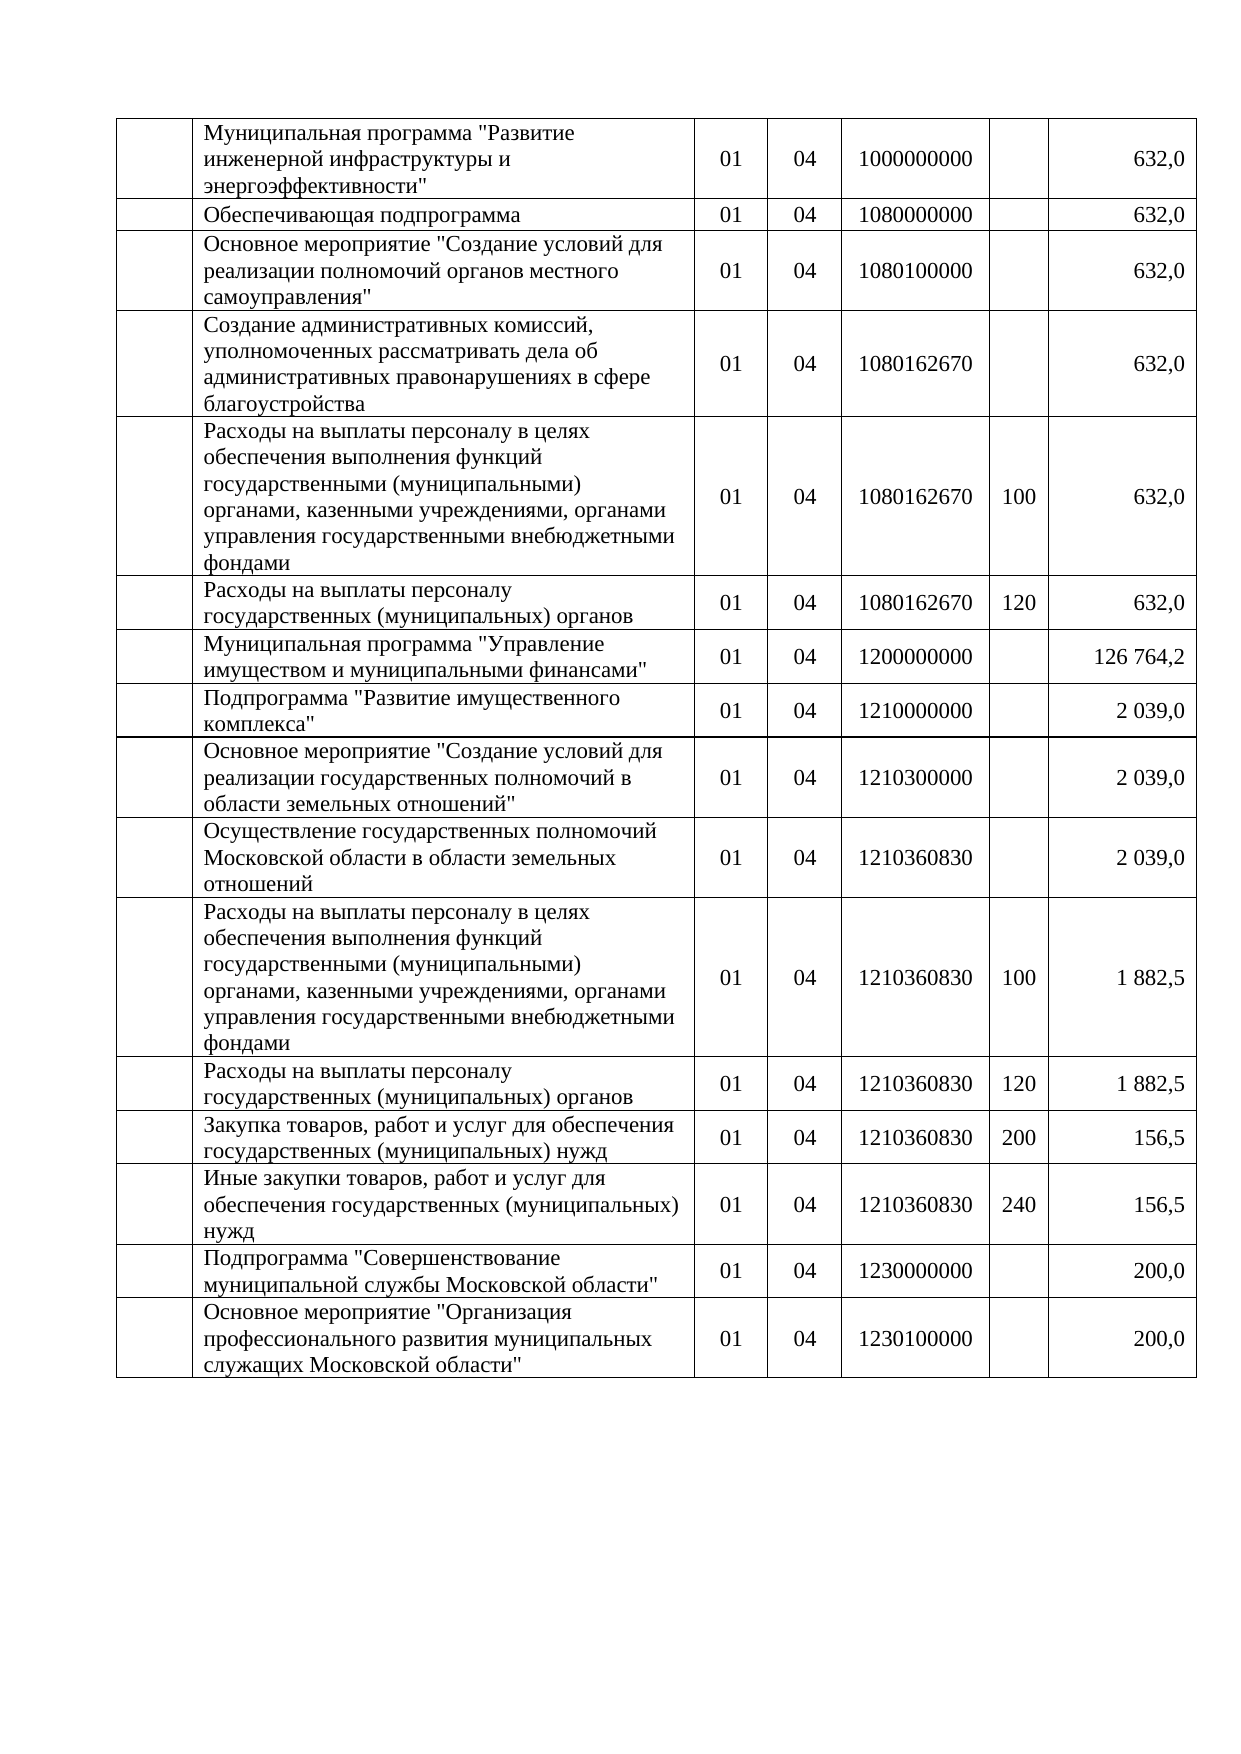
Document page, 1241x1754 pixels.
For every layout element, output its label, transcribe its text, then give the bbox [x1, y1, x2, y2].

table_cell 200 [990, 1111, 1048, 1163]
table_cell 01 [695, 738, 767, 817]
table_cell 01 [695, 311, 767, 416]
table_cell Подпрограмма "Развитие имущественного комплекса" [193, 684, 694, 736]
table_cell 1210360830 [842, 1111, 989, 1163]
table_cell 120 [990, 1057, 1048, 1109]
table_cell [990, 738, 1048, 817]
table_cell [117, 738, 192, 817]
table_cell 2 039,0 [1049, 738, 1196, 817]
table_cell [117, 199, 192, 229]
table_cell Иные закупки товаров, работ и услуг для обеспечения государственных (муниципальных) нужд [193, 1164, 694, 1243]
table_cell 04 [768, 818, 841, 897]
table_cell 1230100000 [842, 1298, 989, 1377]
table_cell [990, 818, 1048, 897]
table_cell 126 764,2 [1049, 630, 1196, 683]
table_cell 632,0 [1049, 417, 1196, 575]
table_cell [117, 898, 192, 1056]
table_cell Создание административных комиссий, уполномоченных рассматривать дела об административных правонарушениях в сфере благоустройства [193, 311, 694, 416]
table_cell 04 [768, 231, 841, 309]
table_cell Муниципальная программа "Развитие инженерной инфраструктуры и энергоэффективности" [193, 119, 694, 198]
table_cell 632,0 [1049, 576, 1196, 629]
table_cell 04 [768, 684, 841, 736]
table_cell 01 [695, 231, 767, 309]
table_cell 01 [695, 630, 767, 683]
table_cell 632,0 [1049, 231, 1196, 309]
table_cell 1080162670 [842, 311, 989, 416]
table_cell [990, 630, 1048, 683]
table_cell 04 [768, 1245, 841, 1297]
table_cell [117, 1111, 192, 1163]
table_cell 200,0 [1049, 1298, 1196, 1377]
table_cell [117, 576, 192, 629]
table_cell [990, 1298, 1048, 1377]
table_cell 01 [695, 417, 767, 575]
table_cell [117, 684, 192, 736]
table_cell 156,5 [1049, 1111, 1196, 1163]
table_cell 1080000000 [842, 199, 989, 229]
table_cell 1210000000 [842, 684, 989, 736]
table_cell 100 [990, 898, 1048, 1056]
table_cell Подпрограмма "Совершенствование муниципальной службы Московской области" [193, 1245, 694, 1297]
table_cell 1080162670 [842, 576, 989, 629]
table_cell [117, 311, 192, 416]
table_cell [990, 684, 1048, 736]
table_cell 632,0 [1049, 119, 1196, 198]
table_cell 100 [990, 417, 1048, 575]
table_cell 01 [695, 1164, 767, 1243]
table_cell [117, 231, 192, 309]
table_cell 01 [695, 1057, 767, 1109]
table_cell 156,5 [1049, 1164, 1196, 1243]
table_cell 1080162670 [842, 417, 989, 575]
table_cell 1200000000 [842, 630, 989, 683]
table_cell 1210360830 [842, 818, 989, 897]
table_cell 01 [695, 684, 767, 736]
table_cell 01 [695, 119, 767, 198]
table_cell 632,0 [1049, 199, 1196, 229]
table_cell [117, 1057, 192, 1109]
table_cell 04 [768, 576, 841, 629]
table_cell 04 [768, 311, 841, 416]
table_cell 1210360830 [842, 1057, 989, 1109]
table_cell [990, 1245, 1048, 1297]
table_cell 04 [768, 738, 841, 817]
table_cell 01 [695, 1245, 767, 1297]
table_cell 200,0 [1049, 1245, 1196, 1297]
table_cell 04 [768, 1164, 841, 1243]
table_cell Закупка товаров, работ и услуг для обеспечения государственных (муниципальных) нужд [193, 1111, 694, 1163]
table_cell [117, 630, 192, 683]
table_cell 01 [695, 576, 767, 629]
table_cell Обеспечивающая подпрограмма [193, 199, 694, 229]
table_cell 1210360830 [842, 898, 989, 1056]
table_cell Основное мероприятие "Создание условий для реализации полномочий органов местного самоуправления" [193, 231, 694, 309]
table_cell 04 [768, 1298, 841, 1377]
table_cell 04 [768, 1111, 841, 1163]
table_cell Расходы на выплаты персоналу государственных (муниципальных) органов [193, 576, 694, 629]
table_cell [990, 199, 1048, 229]
table_cell 1000000000 [842, 119, 989, 198]
table_cell 04 [768, 630, 841, 683]
table_cell [990, 311, 1048, 416]
table_cell 2 039,0 [1049, 684, 1196, 736]
table_cell [117, 1164, 192, 1243]
table_cell 01 [695, 199, 767, 229]
table_cell [990, 119, 1048, 198]
table_cell [117, 1298, 192, 1377]
table_cell 1210300000 [842, 738, 989, 817]
table_cell [990, 231, 1048, 309]
table_cell 01 [695, 818, 767, 897]
table_cell 01 [695, 898, 767, 1056]
table_cell 01 [695, 1111, 767, 1163]
table_cell 04 [768, 199, 841, 229]
table_cell Расходы на выплаты персоналу государственных (муниципальных) органов [193, 1057, 694, 1109]
table_cell 1230000000 [842, 1245, 989, 1297]
table_cell 1210360830 [842, 1164, 989, 1243]
table_cell Осуществление государственных полномочий Московской области в области земельных отношений [193, 818, 694, 897]
table_cell 04 [768, 417, 841, 575]
table_cell 04 [768, 898, 841, 1056]
table_cell Основное мероприятие "Организация профессионального развития муниципальных служащих Московской области" [193, 1298, 694, 1377]
table_cell 1080100000 [842, 231, 989, 309]
table_cell 01 [695, 1298, 767, 1377]
table_cell 1 882,5 [1049, 1057, 1196, 1109]
table_cell 240 [990, 1164, 1048, 1243]
table_cell 04 [768, 119, 841, 198]
table_cell 2 039,0 [1049, 818, 1196, 897]
table_cell 1 882,5 [1049, 898, 1196, 1056]
table_cell [117, 417, 192, 575]
table_cell 632,0 [1049, 311, 1196, 416]
table_cell 120 [990, 576, 1048, 629]
table_cell [117, 119, 192, 198]
table_cell [117, 818, 192, 897]
table_cell Муниципальная программа "Управление имуществом и муниципальными финансами" [193, 630, 694, 683]
table_cell 04 [768, 1057, 841, 1109]
table_cell Основное мероприятие "Создание условий для реализации государственных полномочий в области земельных отношений" [193, 738, 694, 817]
table_cell [117, 1245, 192, 1297]
